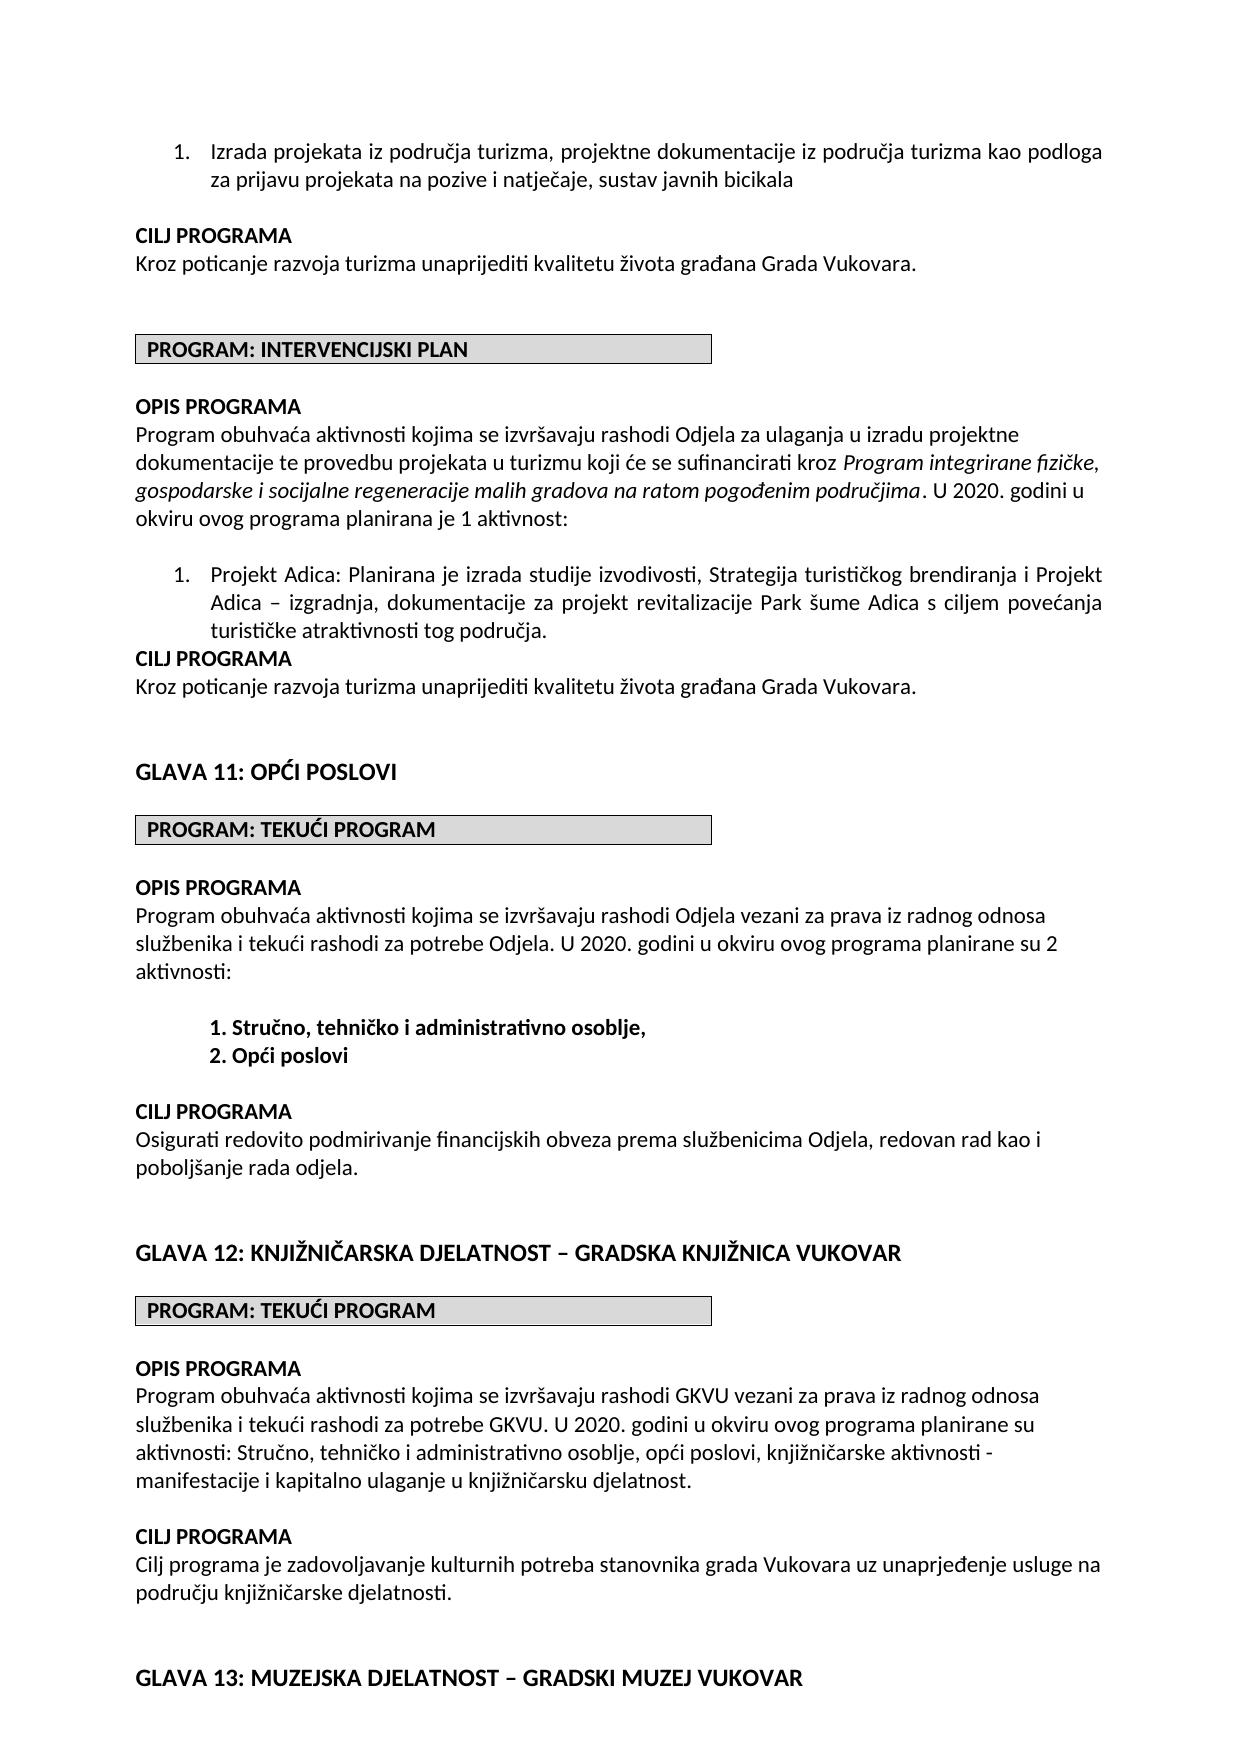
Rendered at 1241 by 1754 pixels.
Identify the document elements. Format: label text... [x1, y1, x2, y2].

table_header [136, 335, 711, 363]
text OPIS PROGRAMA [135, 392, 1105, 420]
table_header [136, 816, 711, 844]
text 1. Stručno, tehničko i administrativno osoblje, [135, 1013, 1105, 1041]
list Izrada projekata iz područja turizma, projektne dokumentacije iz područja turizma kao podloga za prijavu projekata na pozive i natječaje, sustav javnih bicikala [173, 137, 1105, 193]
text OPIS PROGRAMA [135, 873, 1105, 901]
text OPIS PROGRAMA [135, 1354, 1105, 1382]
text 2. Opći poslovi [135, 1041, 1105, 1069]
text Osigurati redovito podmirivanje financijskih obveza prema službenicima Odjela, redovan rad kao i poboljšanje rada odjela. [135, 1125, 1105, 1181]
text Program obuhvaća aktivnosti kojima se izvršavaju rashodi GKVU vezani za prava iz radnog odnosa službenika i tekući rashodi za potrebe GKVU. U 2020. godini u okviru ovog programa planirane su aktivnosti: Stručno, tehničko i administrativno osoblje, opći poslovi, knjižničarske aktivnosti - manifestacije i kapitalno ulaganje u knjižničarsku djelatnost. [135, 1382, 1105, 1494]
text CILJ PROGRAMA [135, 1097, 1105, 1125]
text CILJ PROGRAMA [135, 644, 1105, 672]
list Projekt Adica: Planirana je izrada studije izvodivosti, Strategija turističkog brendiranja i Projekt Adica – izgradnja, dokumentacije za projekt revitalizacije Park šume Adica s ciljem povećanja turističke atraktivnosti tog područja. [173, 560, 1105, 644]
text Kroz poticanje razvoja turizma unaprijediti kvalitetu života građana Grada Vukovara. [135, 672, 1105, 700]
text GLAVA 11: OPĆI POSLOVI [135, 756, 1105, 787]
text GLAVA 13: MUZEJSKA DJELATNOST – GRADSKI MUZEJ VUKOVAR [135, 1662, 1105, 1692]
text CILJ PROGRAMA [135, 222, 1105, 249]
text Program obuhvaća aktivnosti kojima se izvršavaju rashodi Odjela vezani za prava iz radnog odnosa službenika i tekući rashodi za potrebe Odjela. U 2020. godini u okviru ovog programa planirane su 2 aktivnosti: [135, 901, 1105, 985]
text CILJ PROGRAMA [135, 1522, 1105, 1550]
text Kroz poticanje razvoja turizma unaprijediti kvalitetu života građana Grada Vukovara. [135, 249, 1105, 278]
text Cilj programa je zadovoljavanje kulturnih potreba stanovnika grada Vukovara uz unaprjeđenje usluge na području knjižničarske djelatnosti. [135, 1550, 1105, 1606]
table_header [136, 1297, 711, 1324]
text GLAVA 12: KNJIŽNIČARSKA DJELATNOST – GRADSKA KNJIŽNICA VUKOVAR [135, 1237, 1105, 1267]
text Program obuhvaća aktivnosti kojima se izvršavaju rashodi Odjela za ulaganja u izradu projektne dokumentacije te provedbu projekata u turizmu koji će se sufinancirati kroz Program integrirane fizičke, gospodarske i socijalne regeneracije malih gradova na ratom pogođenim područjima. U 2020. godini u okviru ovog programa planirana je 1 aktivnost: [135, 420, 1105, 532]
